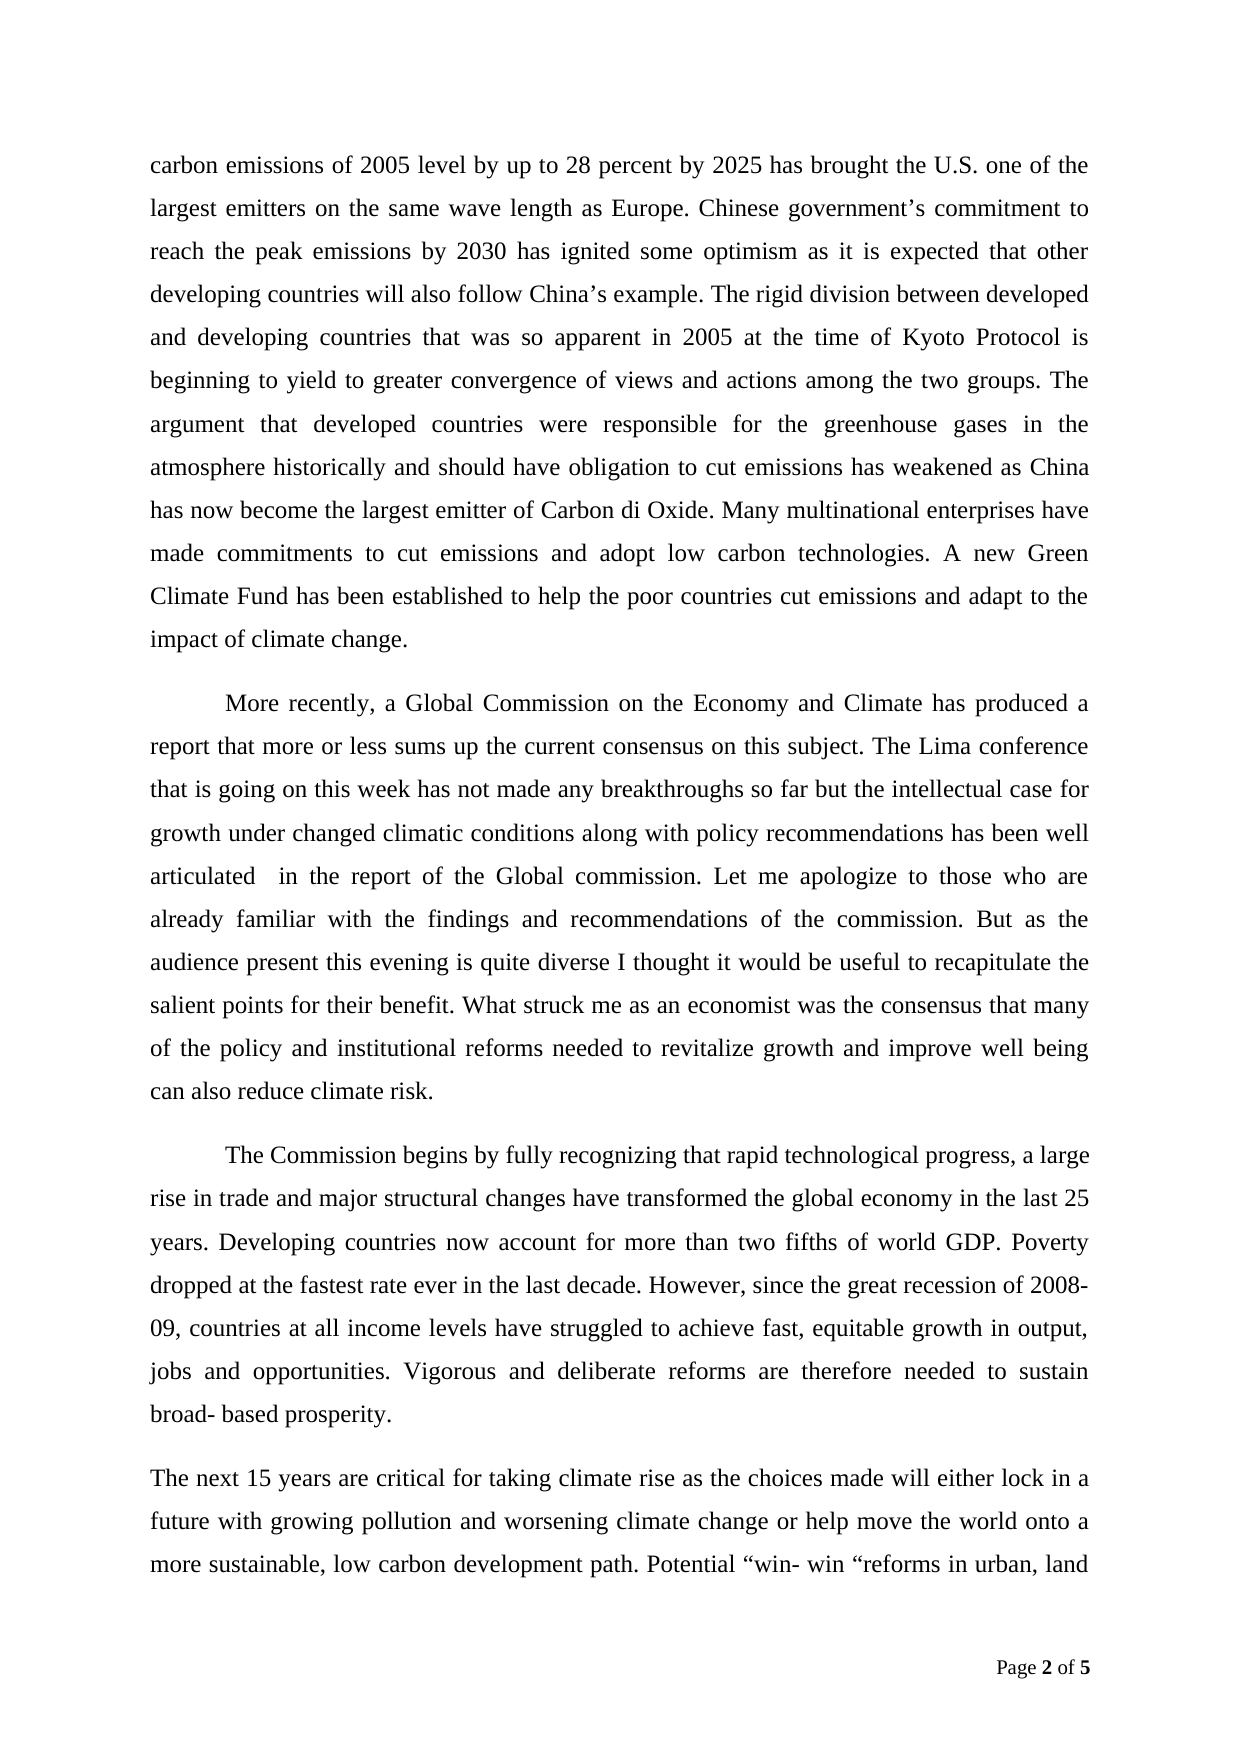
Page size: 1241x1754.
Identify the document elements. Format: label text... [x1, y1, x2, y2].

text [150, 1463, 1090, 1578]
text More recently, a Global Commission on the Economy and Climate has produced a report that more or less sums up the current consensus on this subject. The Lima conference that is going on this week has not made any breakthroughs so far but the intellectual case for growth under changed climatic conditions along with policy recommendations has been well articulated in the report of the Global commission. Let me apologize to those who are already familiar with the findings and recommendations of the commission. But as the audience present this evening is quite diverse I thought it would be useful to recapitulate the salient points for their benefit. What struck me as an economist was the consensus that many of the policy and institutional reforms needed to revitalize growth and improve well being can also reduce climate risk. [150, 688, 1090, 1105]
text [150, 150, 1090, 653]
text The Commission begins by fully recognizing that rapid technological progress, a large rise in trade and major structural changes have transformed the global economy in the last 25 years. Developing countries now account for more than two fifths of world GDP. Poverty dropped at the fastest rate ever in the last decade. However, since the great recession of 2008-09, countries at all income levels have struggled to achieve fast, equitable growth in output, jobs and opportunities. Vigorous and deliberate reforms are therefore needed to sustain broad- based prosperity. [150, 1140, 1090, 1428]
